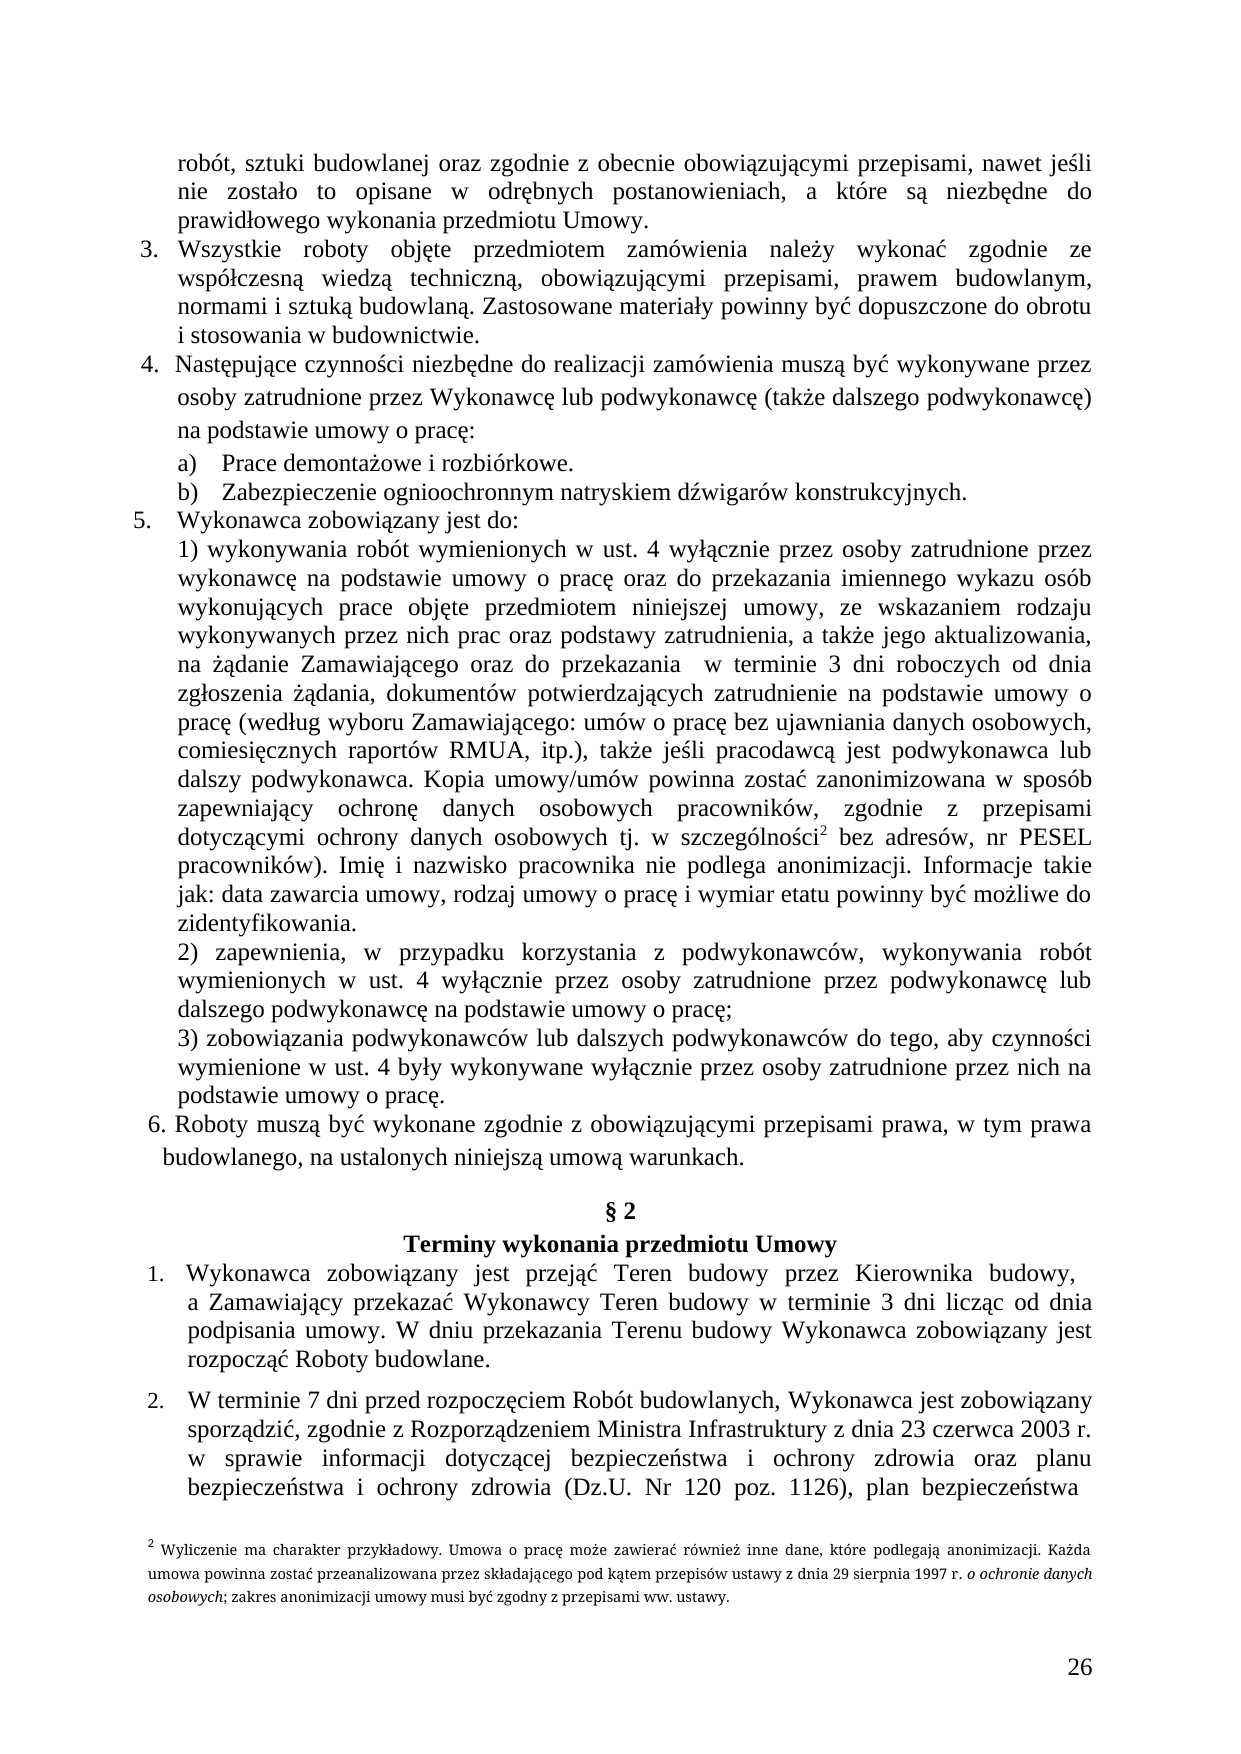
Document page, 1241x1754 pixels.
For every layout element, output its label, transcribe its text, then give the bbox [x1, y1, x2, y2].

text 3) zobowiązania podwykonawców lub dalszych podwykonawców do tego, aby czynności wymienione w ust. 4 były wykonywane wyłącznie przez osoby zatrudnione przez nich na podstawie umowy o pracę. [177, 1023, 1093, 1109]
text a) Prace demontażowe i rozbiórkowe. [177, 448, 1093, 477]
list Wykonawca zobowiązany jest przejąć Teren budowy przez Kierownika budowy, a Zamawiający przekazać Wykonawcy Teren budowy w terminie 3 dni licząc od dnia podpisania umowy. W dniu przekazania Terenu budowy Wykonawca zobowiązany jest rozpocząć Roboty budowlane. [147, 1258, 1093, 1373]
text 6. Roboty muszą być wykonane zgodnie z obowiązującymi przepisami prawa, w tym prawa budowlanego, na ustalonych niniejszą umową warunkach. [148, 1109, 1093, 1171]
text b) Zabezpieczenie ognioochronnym natryskiem dźwigarów konstrukcyjnych. [177, 477, 1093, 505]
text 5. Wykonawca zobowiązany jest do: [133, 505, 1093, 534]
text § 2 [148, 1196, 1093, 1225]
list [147, 1385, 1093, 1500]
text 2) zapewnienia, w przypadku korzystania z podwykonawców, wykonywania robót wymienionych w ust. 4 wyłącznie przez osoby zatrudnione przez podwykonawcę lub dalszego podwykonawcę na podstawie umowy o pracę; [177, 937, 1093, 1023]
text 4. Następujące czynności niezbędne do realizacji zamówienia muszą być wykonywane przez osoby zatrudnione przez Wykonawcę lub podwykonawcę (także dalszego podwykonawcę) na podstawie umowy o pracę: [133, 349, 1093, 444]
text Terminy wykonania przedmiotu Umowy [148, 1229, 1093, 1258]
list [140, 148, 1093, 234]
list Wszystkie roboty objęte przedmiotem zamówienia należy wykonać zgodnie ze współczesną wiedzą techniczną, obowiązującymi przepisami, prawem budowlanym, normami i sztuką budowlaną. Zastosowane materiały powinny być dopuszczone do obrotu i stosowania w budownictwie. [140, 234, 1093, 349]
text 1) wykonywania robót wymienionych w ust. 4 wyłącznie przez osoby zatrudnione przez wykonawcę na podstawie umowy o pracę oraz do przekazania imiennego wykazu osób wykonujących prace objęte przedmiotem niniejszej umowy, ze wskazaniem rodzaju wykonywanych przez nich prac oraz podstawy zatrudnienia, a także jego aktualizowania, na żądanie Zamawiającego oraz do przekazania w terminie 3 dni roboczych od dnia zgłoszenia żądania, dokumentów potwierdzających zatrudnienie na podstawie umowy o pracę (według wyboru Zamawiającego: umów o pracę bez ujawniania danych osobowych, comiesięcznych raportów RMUA, itp.), także jeśli pracodawcą jest podwykonawca lub dalszy podwykonawca. Kopia umowy/umów powinna zostać zanonimizowana w sposób zapewniający ochronę danych osobowych pracowników, zgodnie z przepisami dotyczącymi ochrony danych osobowych tj. w szczególności bez adresów, nr PESEL pracowników). Imię i nazwisko pracownika nie podlega anonimizacji. Informacje takie jak: data zawarcia umowy, rodzaj umowy o pracę i wymiar etatu powinny być możliwe do zidentyfikowania. [177, 534, 1093, 937]
